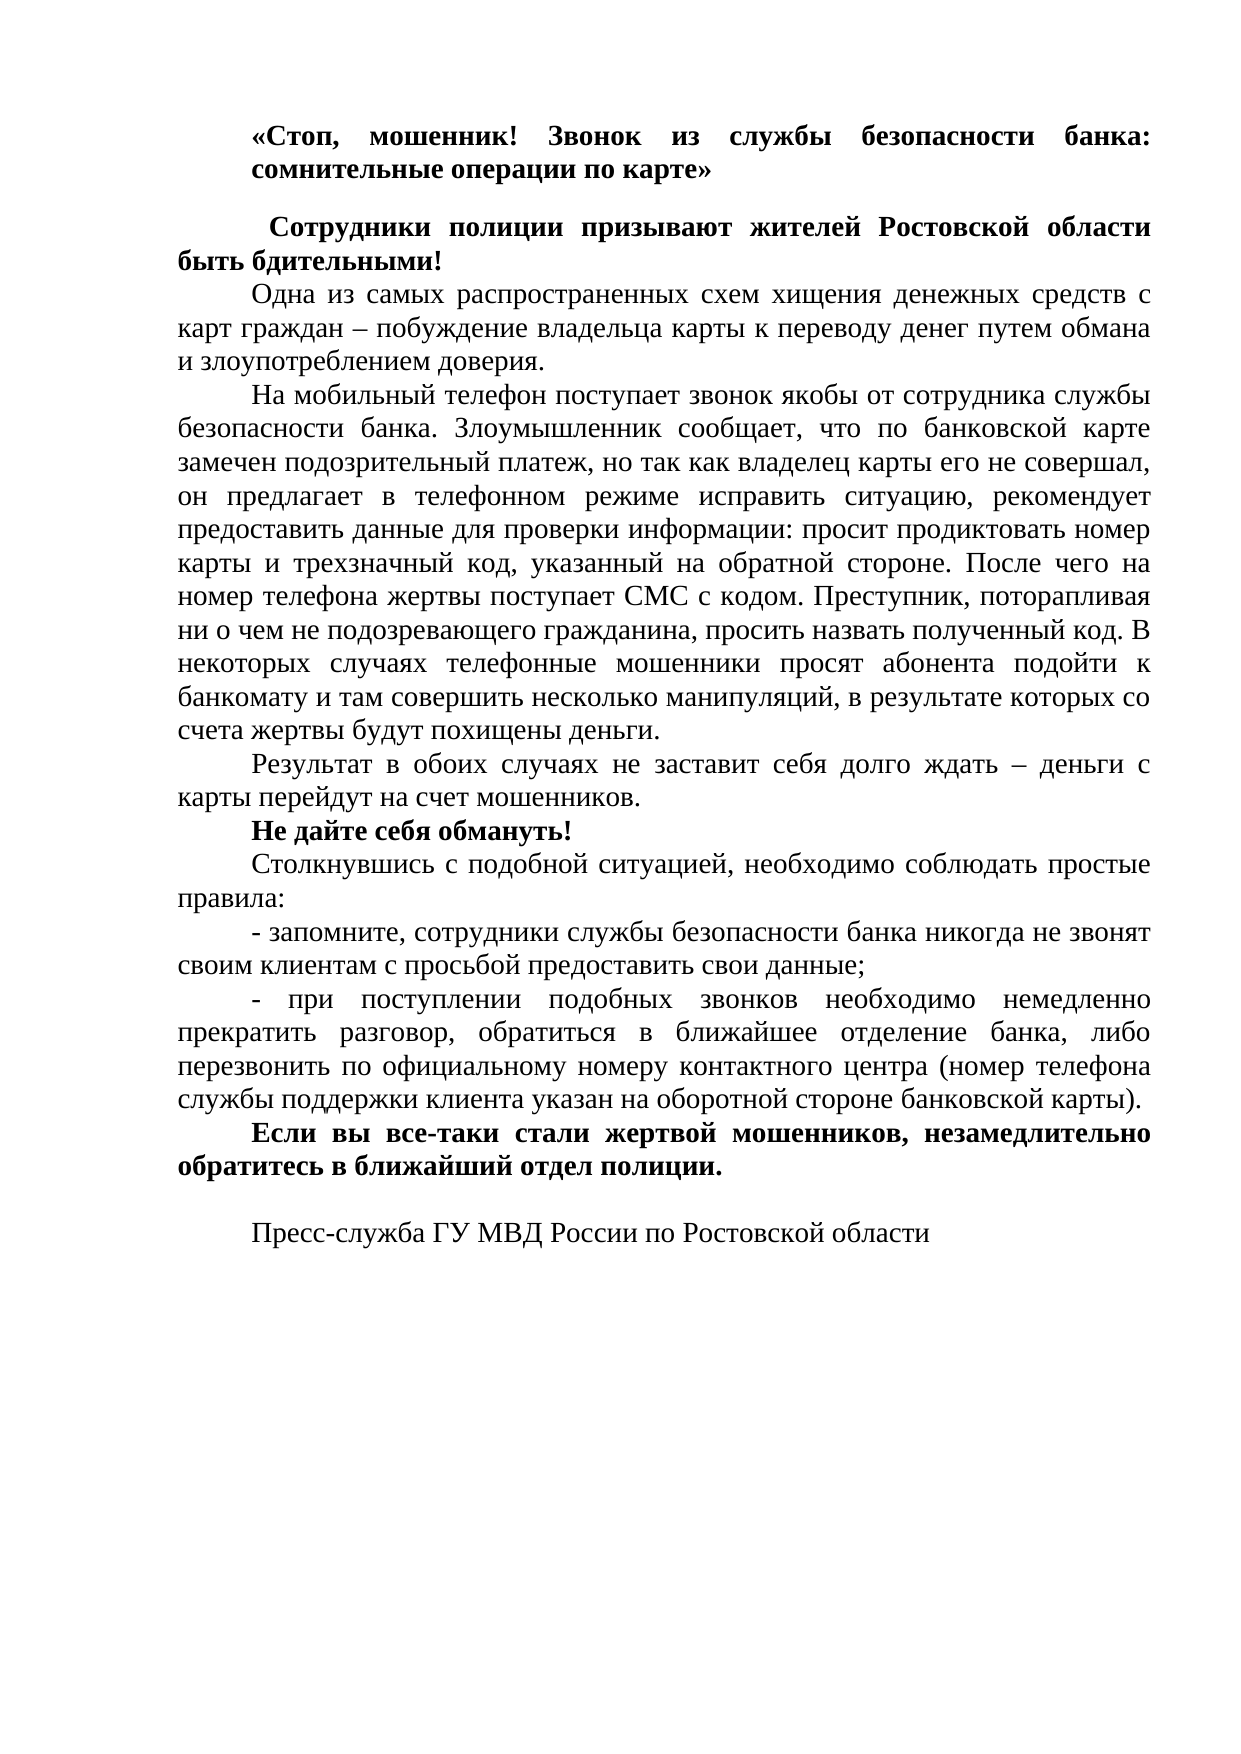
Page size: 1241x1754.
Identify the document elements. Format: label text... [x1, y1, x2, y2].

text Пресс-служба ГУ МВД России по Ростовской области [177, 1216, 1152, 1249]
text Если вы все-таки стали жертвой мошенников, незамедлительно обратитесь в ближайший отдел полиции. [177, 1115, 1152, 1182]
text Сотрудники полиции призывают жителей Ростовской области быть бдительными! [177, 209, 1152, 276]
text Не дайте себя обмануть! [177, 813, 1152, 847]
text Столкнувшись с подобной ситуацией, необходимо соблюдать простые правила: [177, 847, 1152, 914]
text Результат в обоих случаях не заставит себя долго ждать – деньги с карты перейдут на счет мошенников. [177, 746, 1152, 813]
text - запомните, сотрудники службы безопасности банка никогда не звонят своим клиентам с просьбой предоставить свои данные; [177, 914, 1152, 981]
text На мобильный телефон поступает звонок якобы от сотрудника службы безопасности банка. Злоумышленник сообщает, что по банковской карте замечен подозрительный платеж, но так как владелец карты его не совершал, он предлагает в телефонном режиме исправить ситуацию, рекомендует предоставить данные для проверки информации: просит продиктовать номер карты и трехзначный код, указанный на обратной стороне. После чего на номер телефона жертвы поступает СМС с кодом. Преступник, поторапливая ни о чем не подозревающего гражданина, просить назвать полученный код. В некоторых случаях телефонные мошенники просят абонента подойти к банкомату и там совершить несколько манипуляций, в результате которых со счета жертвы будут похищены деньги. [177, 377, 1152, 746]
text Одна из самых распространенных схем хищения денежных средств с карт граждан – побуждение владельца карты к переводу денег путем обмана и злоупотреблением доверия. [177, 276, 1152, 377]
text «Стоп, мошенник! Звонок из службы безопасности банка: сомнительные операции по карте» [251, 118, 1152, 185]
text - при поступлении подобных звонков необходимо немедленно прекратить разговор, обратиться в ближайшее отделение банка, либо перезвонить по официальному номеру контактного центра (номер телефона службы поддержки клиента указан на оборотной стороне банковской карты). [177, 981, 1152, 1115]
